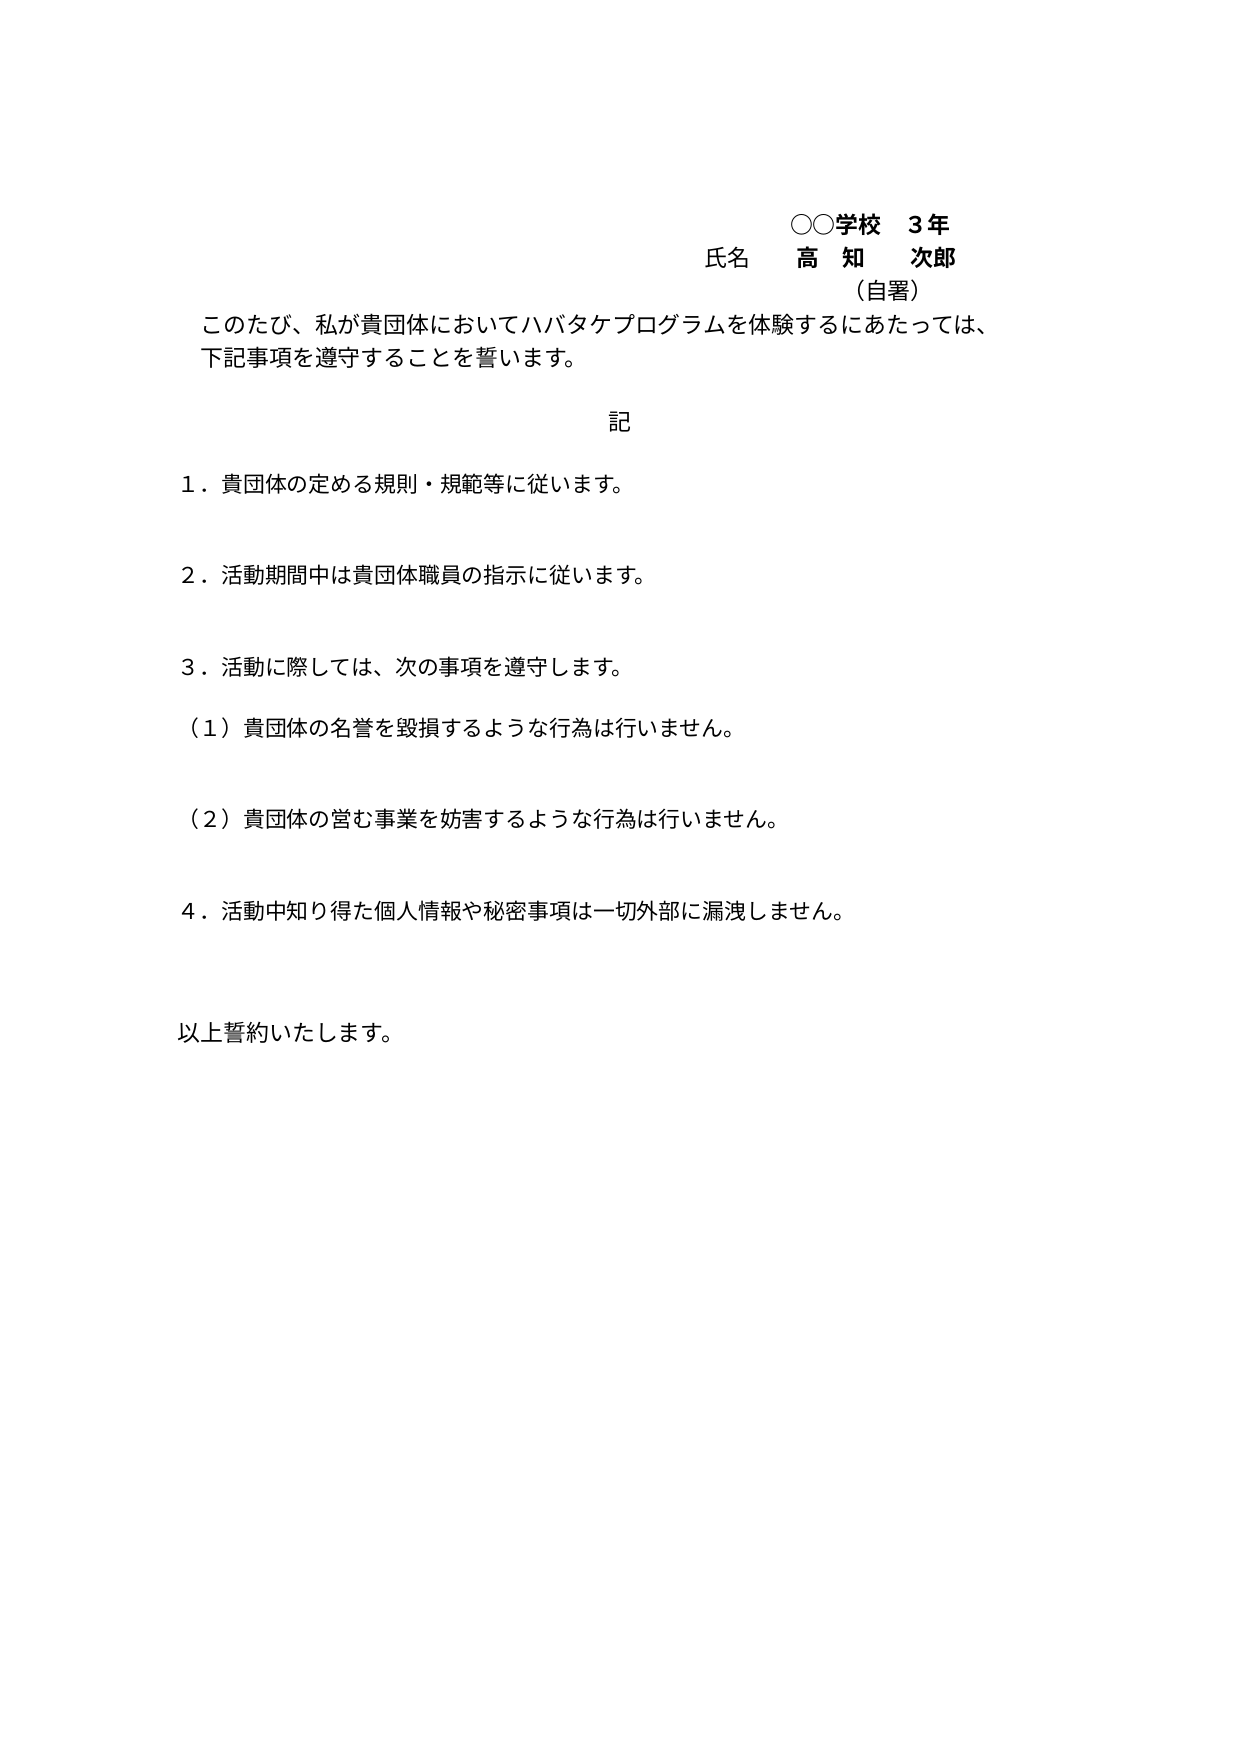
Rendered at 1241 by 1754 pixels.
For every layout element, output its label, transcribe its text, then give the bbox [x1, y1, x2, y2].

text ２．活動期間中は貴団体職員の指示に従います。 [177, 558, 1063, 590]
subtitle 記 [177, 404, 1063, 437]
text 下記事項を遵守することを誓います。 [177, 340, 1078, 373]
text ３．活動に際しては、次の事項を遵守します。 [177, 650, 1063, 681]
text 以上誓約いたします。 [177, 1015, 971, 1048]
text （２）貴団体の営む事業を妨害するような行為は行いません。 [177, 802, 1063, 834]
text このたび、私が貴団体においてハバタケプログラムを体験するにあたっては、 [177, 306, 1078, 340]
text １．貴団体の定める規則・規範等に従います。 [177, 467, 1063, 499]
text （１）貴団体の名誉を毀損するような行為は行いません。 [177, 711, 1063, 743]
text ４．活動中知り得た個人情報や秘密事項は一切外部に漏洩しません。 [177, 894, 1063, 925]
text 氏名 高 知 次郎 [177, 240, 1078, 273]
text ○○学校 ３年 [177, 207, 971, 240]
text （自署） [177, 273, 1078, 306]
